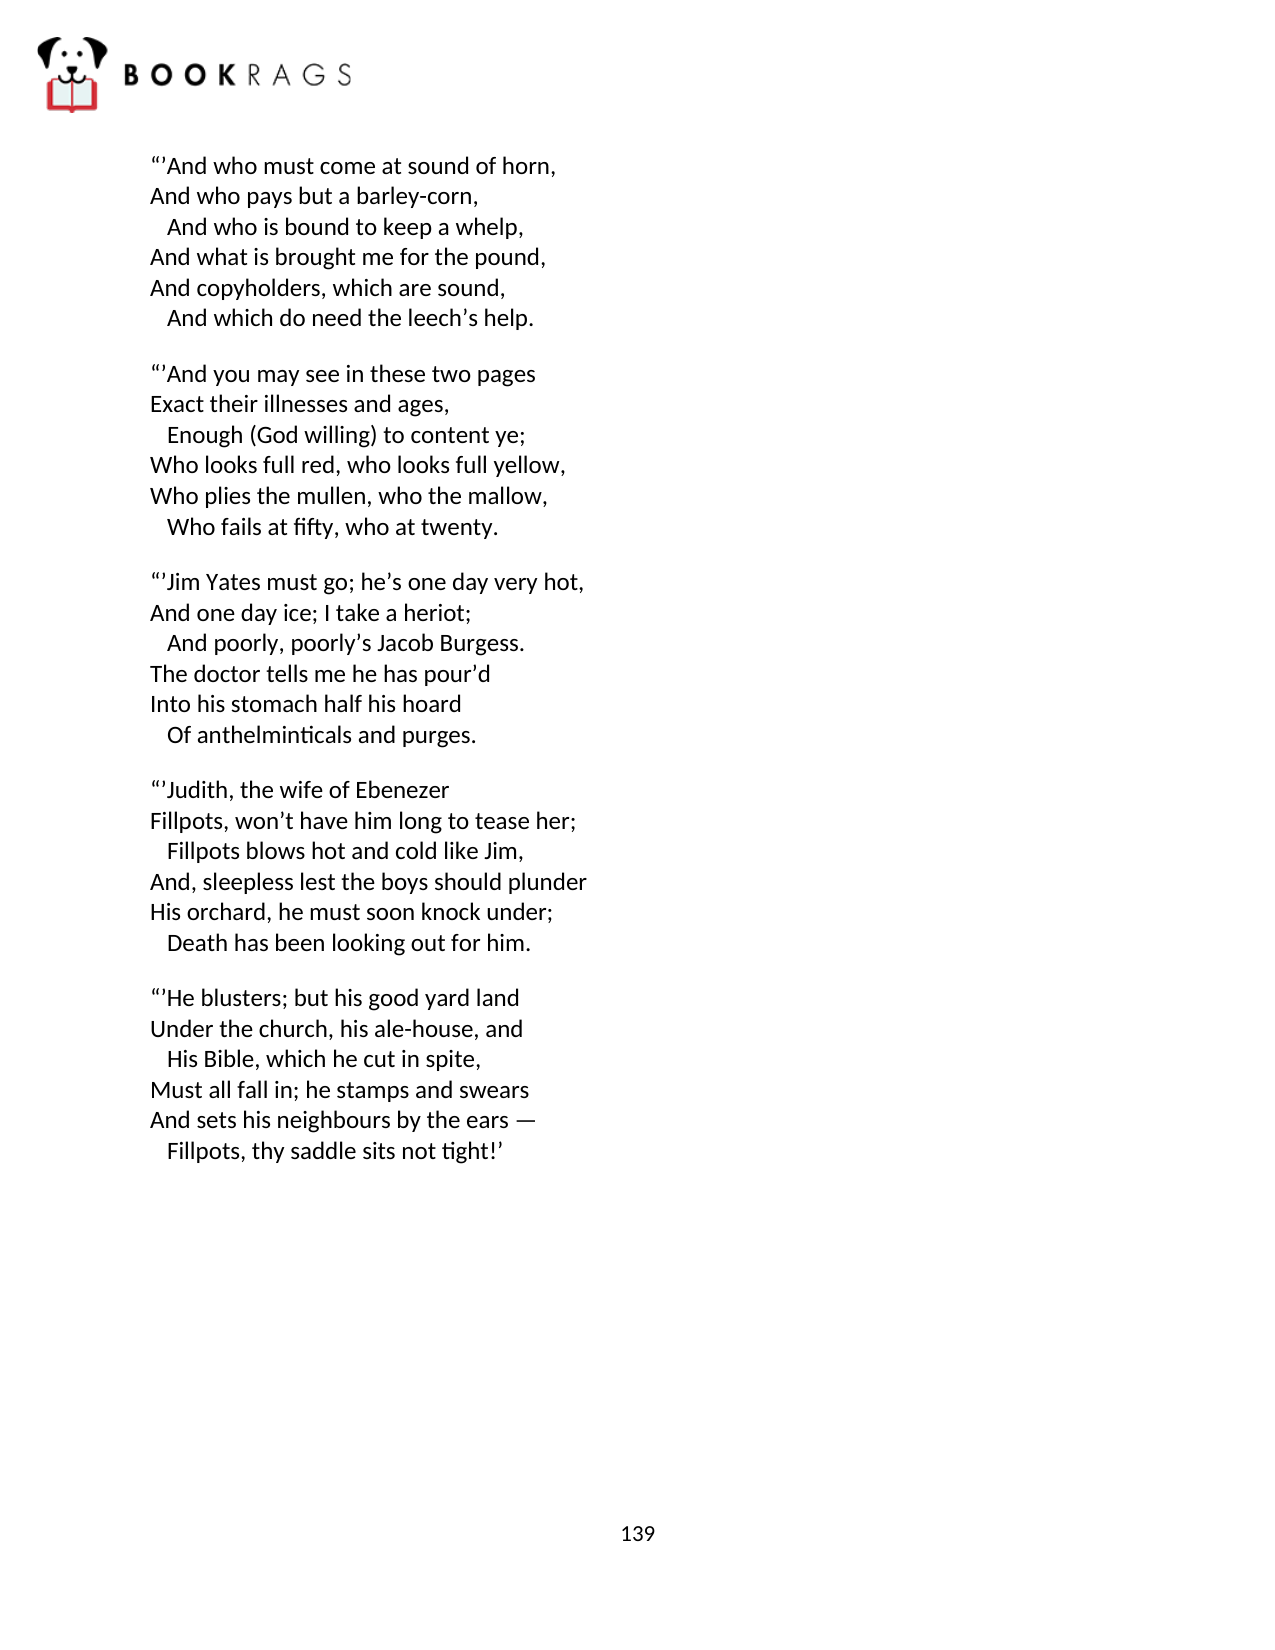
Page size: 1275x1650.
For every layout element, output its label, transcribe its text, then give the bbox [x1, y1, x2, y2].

text “’He blusters; but his good yard land Under the church, his ale-house, and His Bible, which he cut in spite, Must all fall in; he stamps and swears And sets his neighbours by the ears — Fillpots, thy saddle sits not tight!’ [150, 982, 1125, 1166]
text “’And you may see in these two pages Exact their illnesses and ages, Enough (God willing) to content ye; Who looks full red, who looks full yellow, Who plies the mullen, who the mallow, Who fails at fifty, who at twenty. [150, 358, 1125, 541]
text “’Jim Yates must go; he’s one day very hot, And one day ice; I take a heriot; And poorly, poorly’s Jacob Burgess. The doctor tells me he has pour’d Into his stomach half his hoard Of anthelminticals and purges. [150, 566, 1125, 749]
text “’Judith, the wife of Ebenezer Fillpots, won’t have him long to tease her; Fillpots blows hot and cold like Jim, And, sleepless lest the boys should plunder His orchard, he must soon knock under; Death has been looking out for him. [150, 774, 1125, 957]
picture [37, 37, 351, 113]
text “’And who must come at sound of horn, And who pays but a barley-corn, And who is bound to keep a whelp, And what is brought me for the pound, And copyholders, which are sound, And which do need the leech’s help. [150, 150, 1125, 333]
